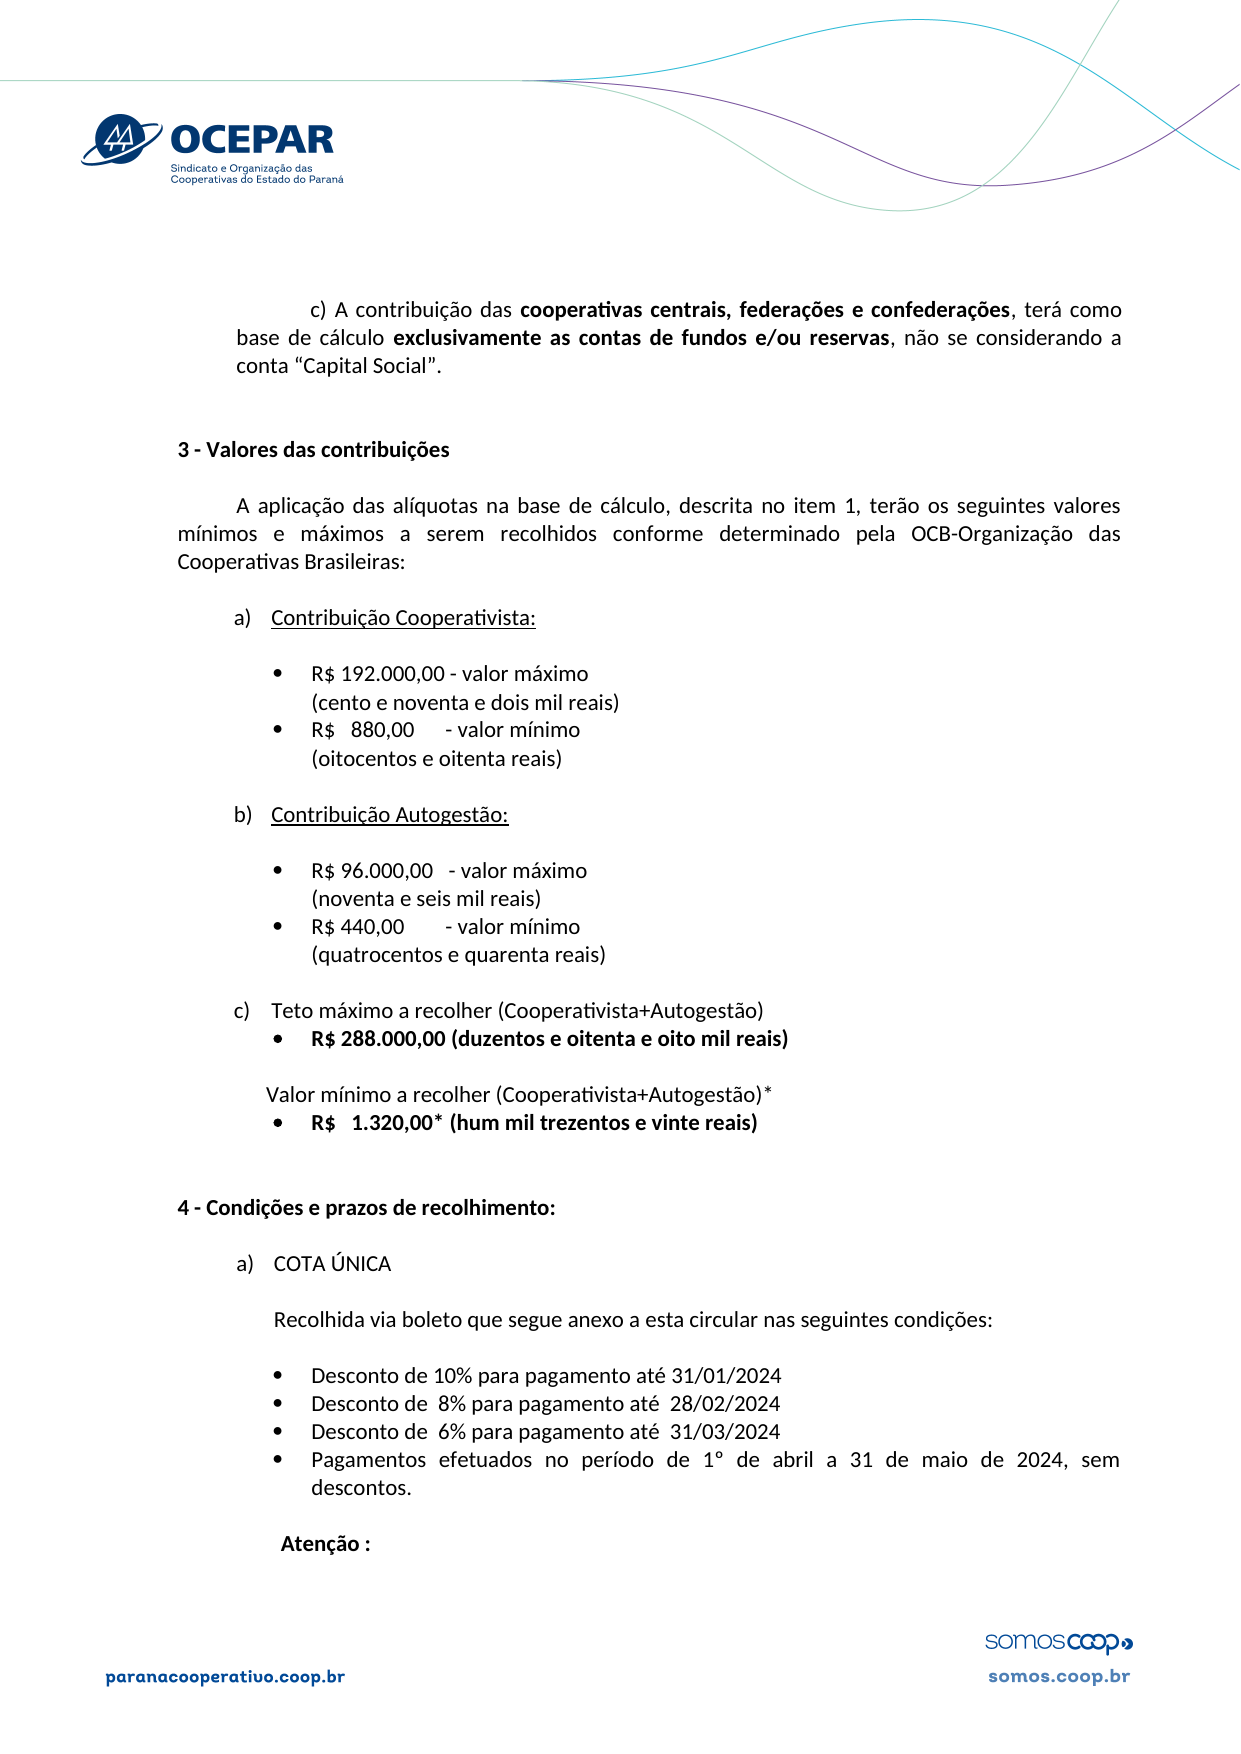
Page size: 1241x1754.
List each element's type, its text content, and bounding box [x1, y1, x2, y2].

list COTA ÚNICA [236, 1249, 1122, 1277]
list R$ 96.000,00 - valor máximo [274, 856, 1122, 884]
list A aplicação das alíquotas na base de cálculo, descrita no item 1, terão os seguintes valores mínimos e máximos a serem recolhidos conforme determinado pela OCB-Organização das Cooperativas Brasileiras: [177, 491, 1122, 576]
list (noventa e seis mil reais) [311, 884, 1122, 912]
list Desconto de 6% para pagamento até 31/03/2024 [274, 1417, 1122, 1445]
list Contribuição Cooperativista: [233, 603, 1122, 632]
list Desconto de 8% para pagamento até 28/02/2024 [274, 1389, 1122, 1417]
list R$ 288.000,00 (duzentos e oitenta e oito mil reais) [274, 1024, 1122, 1052]
list Pagamentos efetuados no período de 1º de abril a 31 de maio de 2024, sem descontos. [274, 1445, 1122, 1501]
list (quatrocentos e quarenta reais) [311, 940, 1122, 968]
list Recolhida via boleto que segue anexo a esta circular nas seguintes condições: [274, 1305, 1122, 1333]
list Valor mínimo a recolher (Cooperativista+Autogestão)* [266, 1081, 1122, 1108]
list R$ 192.000,00 - valor máximo [274, 659, 1122, 688]
list 3 - Valores das contribuições [177, 435, 1122, 463]
list c) A contribuição das cooperativas centrais, federações e confederações, terá como base de cálculo exclusivamente as contas de fundos e/ou reservas, não se considerando a conta “Capital Social”. [236, 295, 1122, 379]
text Atenção : [281, 1529, 1122, 1557]
list (oitocentos e oitenta reais) [311, 744, 1122, 772]
list (cento e noventa e dois mil reais) [311, 688, 1122, 716]
list R$ 1.320,00* (hum mil trezentos e vinte reais) [274, 1108, 1122, 1137]
list 4 - Condições e prazos de recolhimento: [177, 1193, 1122, 1221]
list R$ 880,00 - valor mínimo [274, 716, 1122, 744]
list Teto máximo a recolher (Cooperativista+Autogestão) [233, 996, 1122, 1024]
list Desconto de 10% para pagamento até 31/01/2024 [274, 1361, 1122, 1389]
list Contribuição Autogestão: [233, 800, 1122, 828]
picture [0, 0, 1240, 1754]
list R$ 440,00 - valor mínimo [274, 912, 1122, 940]
